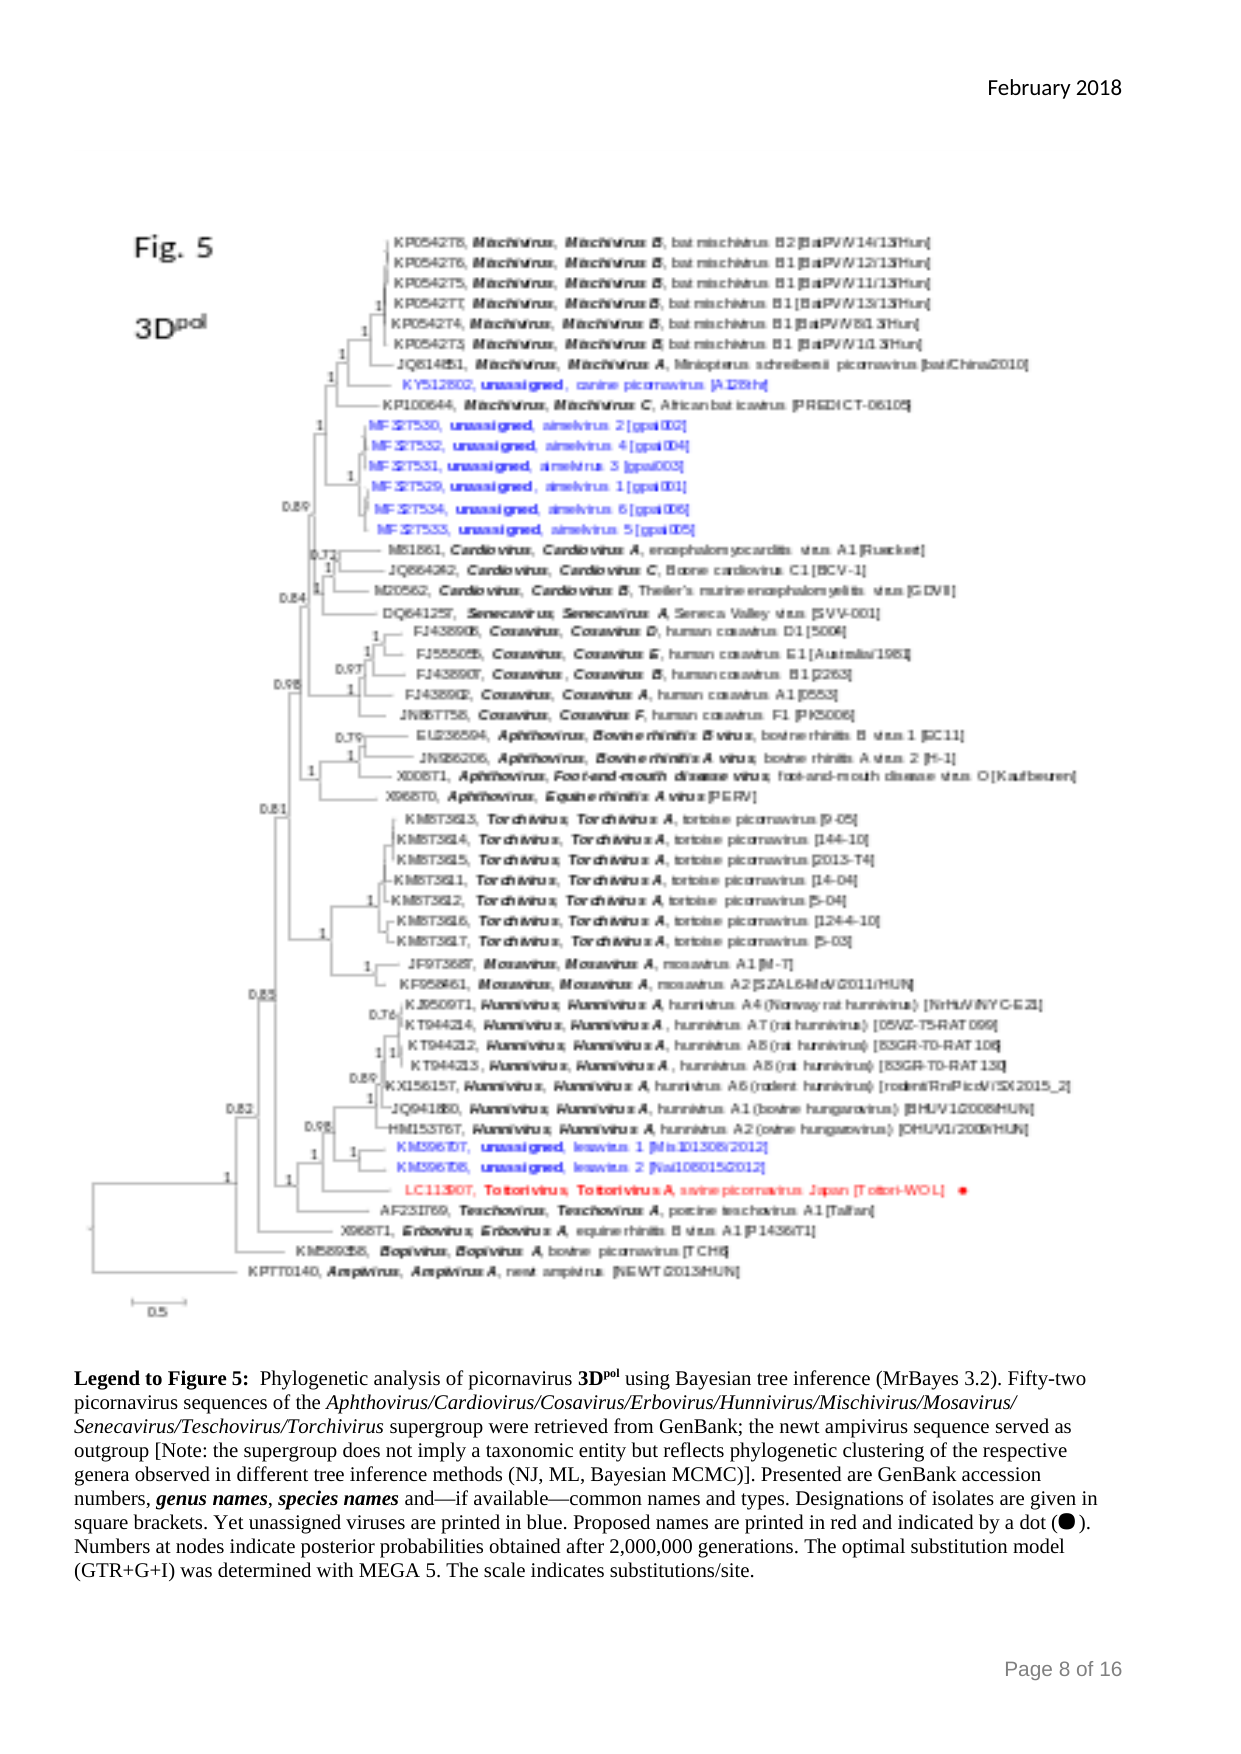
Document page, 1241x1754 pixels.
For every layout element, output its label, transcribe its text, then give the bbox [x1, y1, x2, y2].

text Legend to Figure 5: Phylogenetic analysis of picornavirus 3Dpol using Bayesian tree inference (MrBayes 3.2). Fifty-two picornavirus sequences of the Aphthovirus/Cardiovirus/Cosavirus/Erbovirus/Hunnivirus/Mischivirus/Mosavirus/ Senecavirus/Teschovirus/Torchivirus supergroup were retrieved from GenBank; the newt ampivirus sequence served as outgroup [Note: the supergroup does not imply a taxonomic entity but reflects phylogenetic clustering of the respective genera observed in different tree inference methods (NJ, ML, Bayesian MCMC)]. Presented are GenBank accession numbers, genus names, species names and—if available—common names and types. Designations of isolates are given in square brackets. Yet unassigned viruses are printed in blue. Proposed names are printed in red and indicated by a dot (). Numbers at nodes indicate posterior probabilities obtained after 2,000,000 generations. The optimal substitution model (GTR+G+I) was determined with MEGA 5. The scale indicates substitutions/site. [74, 1366, 1122, 1582]
